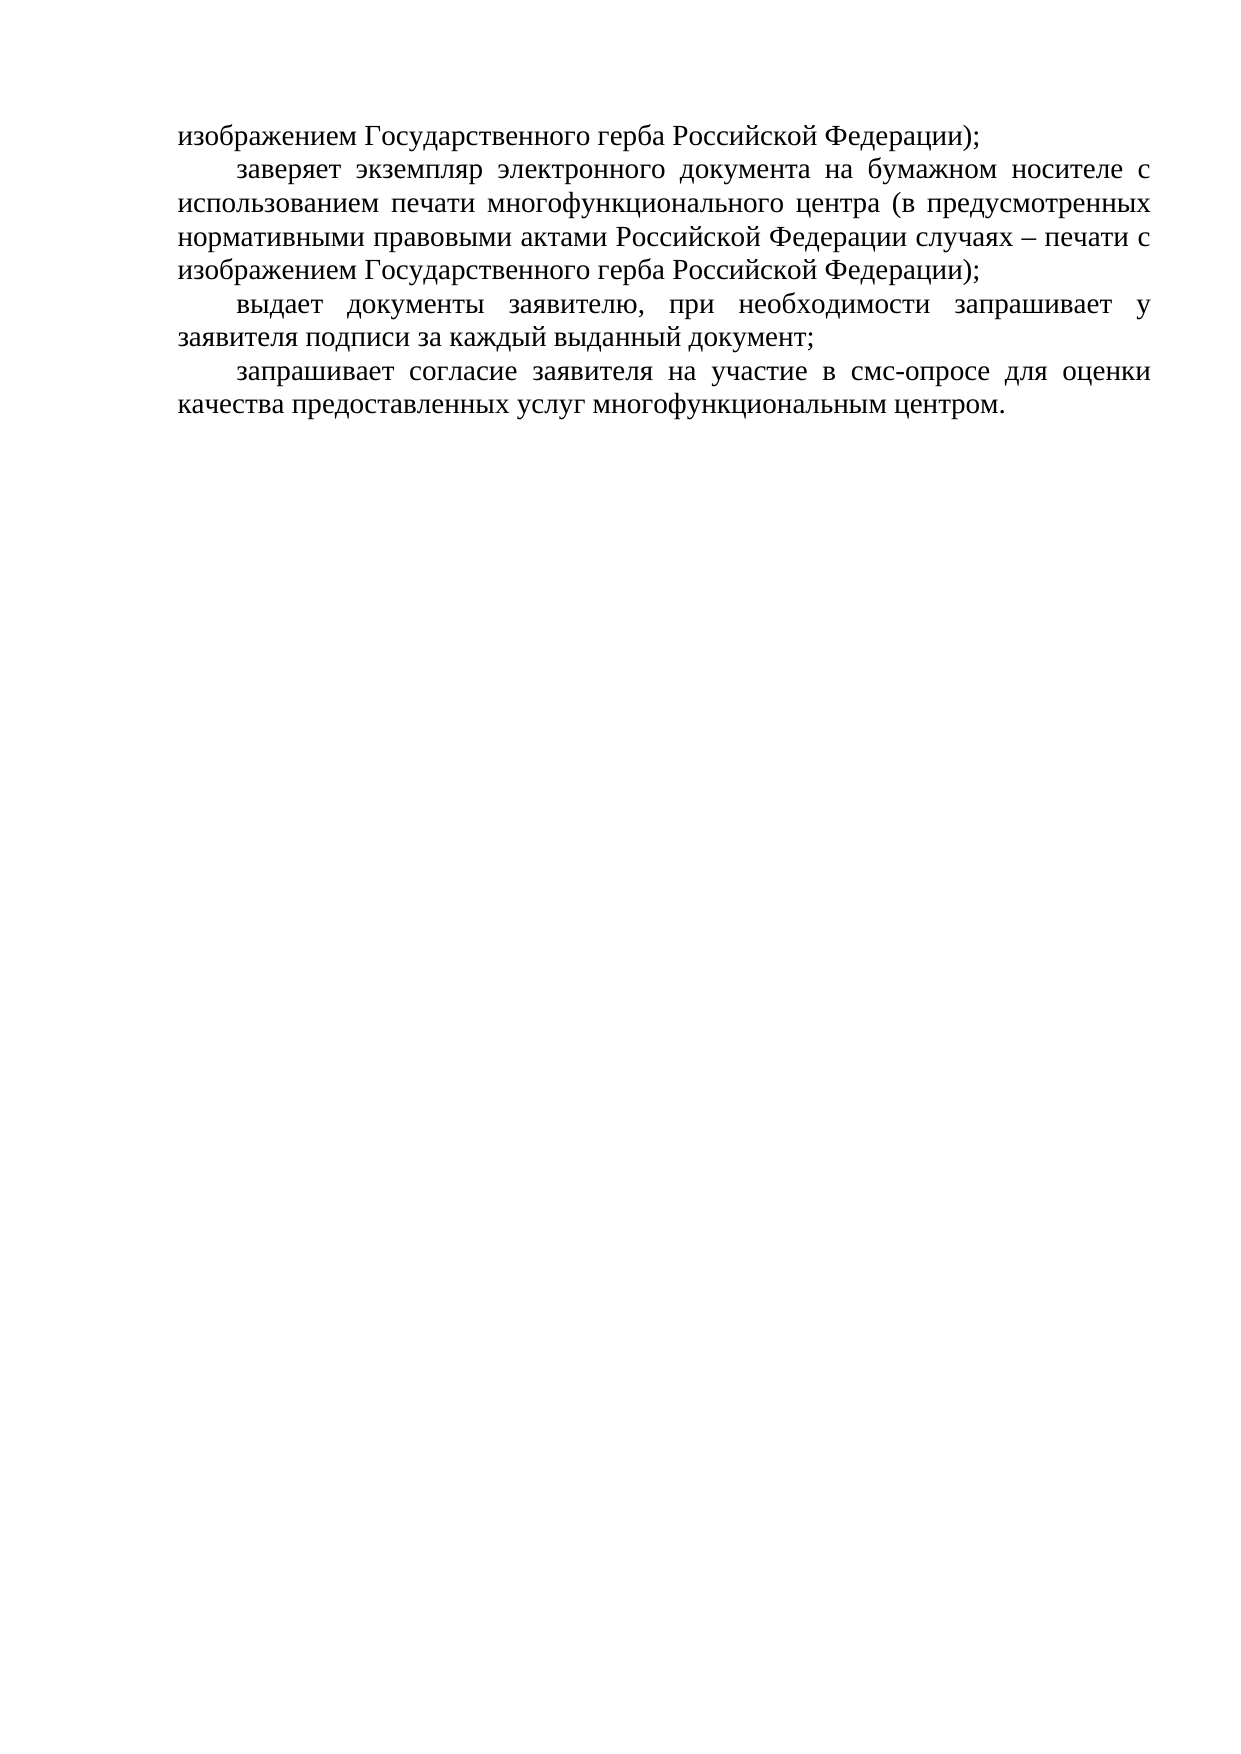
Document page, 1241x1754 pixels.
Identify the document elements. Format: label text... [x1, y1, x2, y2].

text запрашивает согласие заявителя на участие в смс-опросе для оценки качества предоставленных услуг многофункциональным центром. [177, 353, 1152, 420]
text заверяет экземпляр электронного документа на бумажном носителе с использованием печати многофункционального центра (в предусмотренных нормативными правовыми актами Российской Федерации случаях – печати с изображением Государственного герба Российской Федерации); [177, 152, 1152, 286]
text выдает документы заявителю, при необходимости запрашивает у заявителя подписи за каждый выданный документ; [177, 286, 1152, 353]
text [177, 118, 1152, 152]
